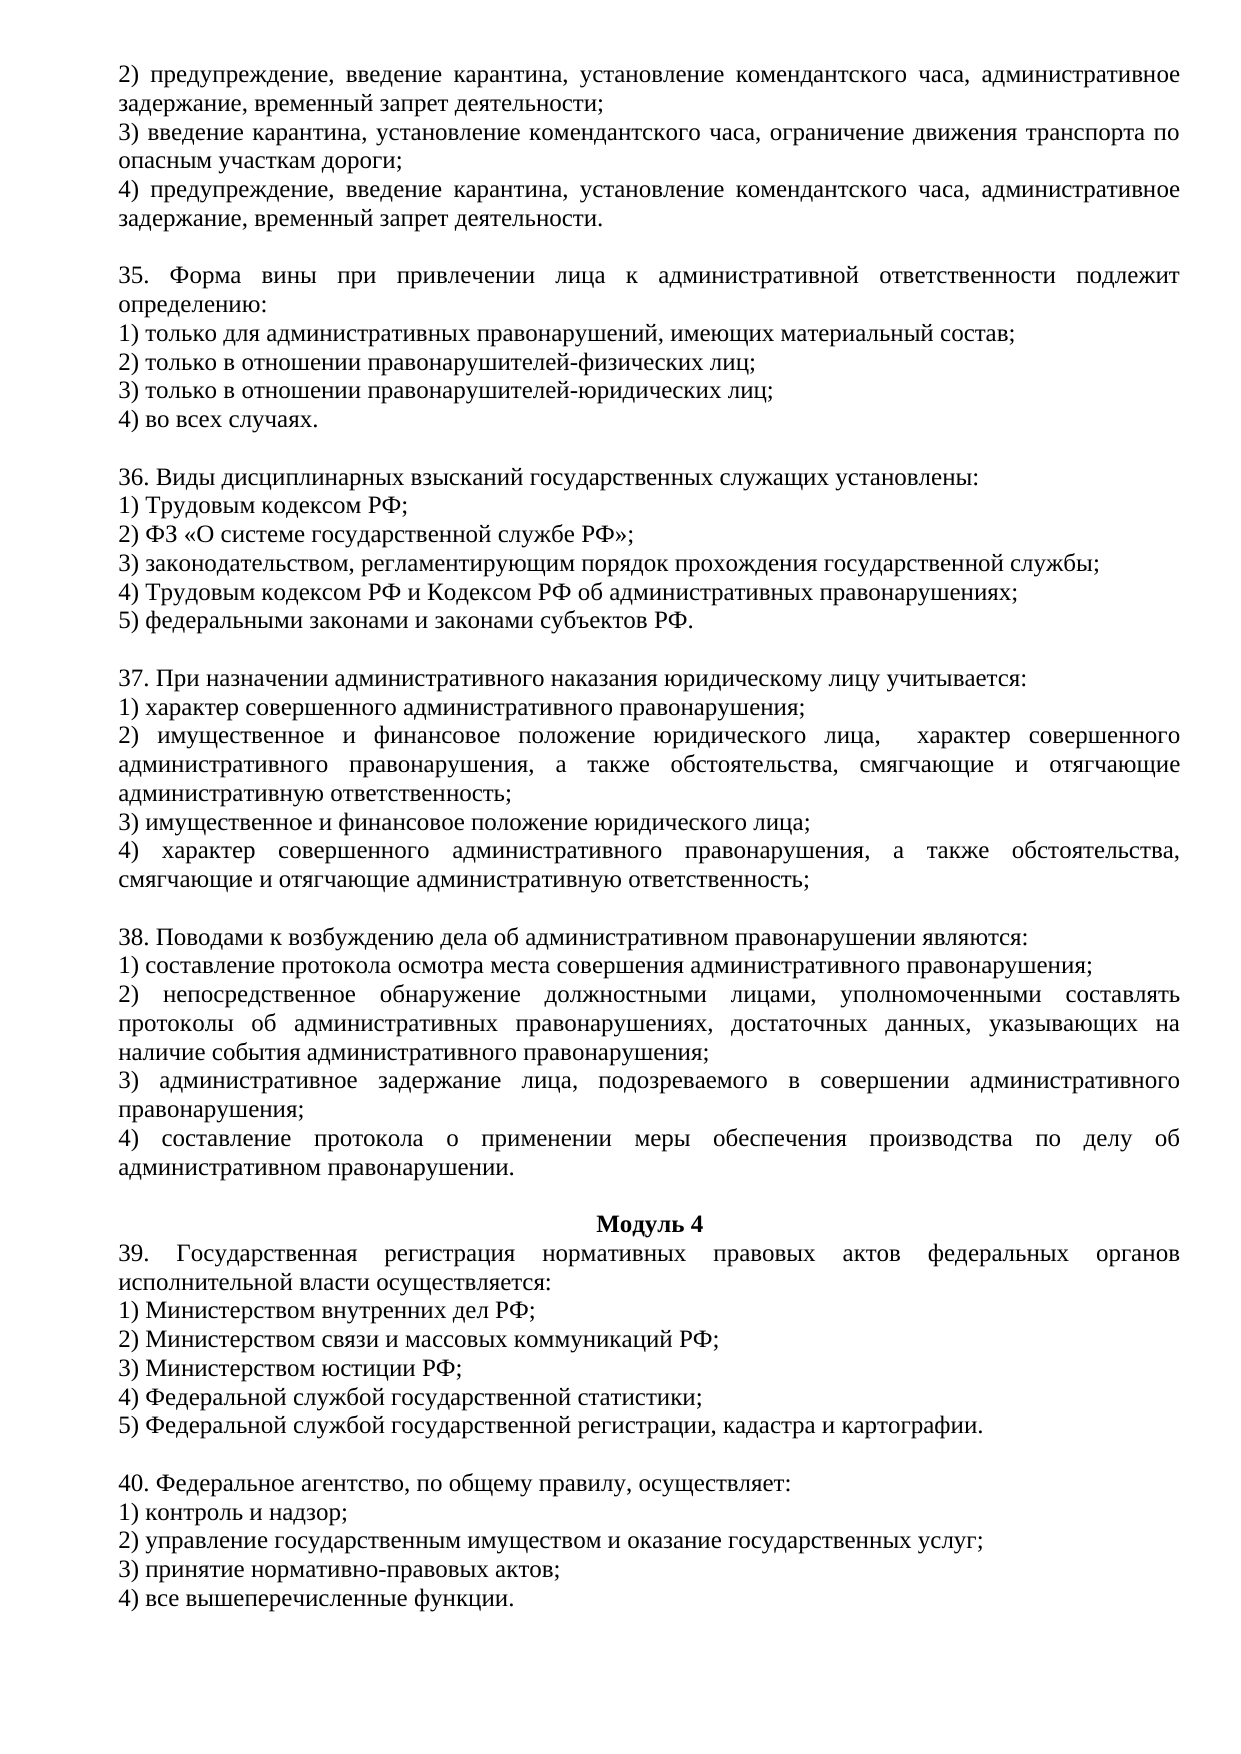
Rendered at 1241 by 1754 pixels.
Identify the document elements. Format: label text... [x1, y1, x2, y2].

text 3) введение карантина, установление комендантского часа, ограничение движения транспорта по опасным участкам дороги; [118, 117, 1181, 174]
text 4) Федеральной службой государственной статистики; [118, 1382, 1181, 1410]
text 1) Министерством внутренних дел РФ; [118, 1295, 1181, 1324]
text Модуль 4 [118, 1209, 1181, 1238]
text 4) характер совершенного административного правонарушения, а также обстоятельства, смягчающие и отягчающие административную ответственность; [118, 835, 1181, 893]
text 2) ФЗ «О системе государственной службе РФ»; [118, 519, 1181, 548]
text 5) Федеральной службой государственной регистрации, кадастра и картографии. [118, 1410, 1181, 1439]
text 3) принятие нормативно-правовых актов; [118, 1554, 1181, 1583]
text 3) законодательством, регламентирующим порядок прохождения государственной службы; [118, 548, 1181, 577]
text 4) все вышеперечисленные функции. [118, 1583, 1181, 1612]
text 39. Государственная регистрация нормативных правовых актов федеральных органов исполнительной власти осуществляется: [118, 1238, 1181, 1295]
text 2) непосредственное обнаружение должностными лицами, уполномоченными составлять протоколы об административных правонарушениях, достаточных данных, указывающих на наличие события административного правонарушения; [118, 979, 1181, 1065]
text 40. Федеральное агентство, по общему правилу, осуществляет: [118, 1468, 1181, 1497]
text 38. Поводами к возбуждению дела об административном правонарушении являются: [118, 922, 1181, 950]
text 2) Министерством связи и массовых коммуникаций РФ; [118, 1324, 1181, 1353]
text 5) федеральными законами и законами субъектов РФ. [118, 605, 1181, 634]
text 2) имущественное и финансовое положение юридического лица, характер совершенного административного правонарушения, а также обстоятельства, смягчающие и отягчающие административную ответственность; [118, 720, 1181, 807]
text 1) составление протокола осмотра места совершения административного правонарушения; [118, 950, 1181, 979]
text 4) составление протокола о применении меры обеспечения производства по делу об административном правонарушении. [118, 1123, 1181, 1180]
text 1) только для административных правонарушений, имеющих материальный состав; [118, 318, 1181, 347]
text 1) характер совершенного административного правонарушения; [118, 692, 1181, 720]
text 1) Трудовым кодексом РФ; [118, 490, 1181, 519]
text 3) административное задержание лица, подозреваемого в совершении административного правонарушения; [118, 1065, 1181, 1123]
text 2) только в отношении правонарушителей-физических лиц; [118, 347, 1181, 375]
text 1) контроль и надзор; [118, 1497, 1181, 1525]
text 2) предупреждение, введение карантина, установление комендантского часа, административное задержание, временный запрет деятельности; [118, 59, 1181, 117]
text 2) управление государственным имуществом и оказание государственных услуг; [118, 1525, 1181, 1554]
text 4) предупреждение, введение карантина, установление комендантского часа, административное задержание, временный запрет деятельности. [118, 174, 1181, 232]
text 4) во всех случаях. [118, 404, 1181, 433]
text 37. При назначении административного наказания юридическому лицу учитывается: [118, 663, 1181, 692]
text 36. Виды дисциплинарных взысканий государственных служащих установлены: [118, 462, 1181, 490]
text 4) Трудовым кодексом РФ и Кодексом РФ об административных правонарушениях; [118, 577, 1181, 605]
text 35. Форма вины при привлечении лица к административной ответственности подлежит определению: [118, 260, 1181, 318]
text 3) имущественное и финансовое положение юридического лица; [118, 807, 1181, 835]
text 3) только в отношении правонарушителей-юридических лиц; [118, 375, 1181, 404]
text 3) Министерством юстиции РФ; [118, 1353, 1181, 1382]
